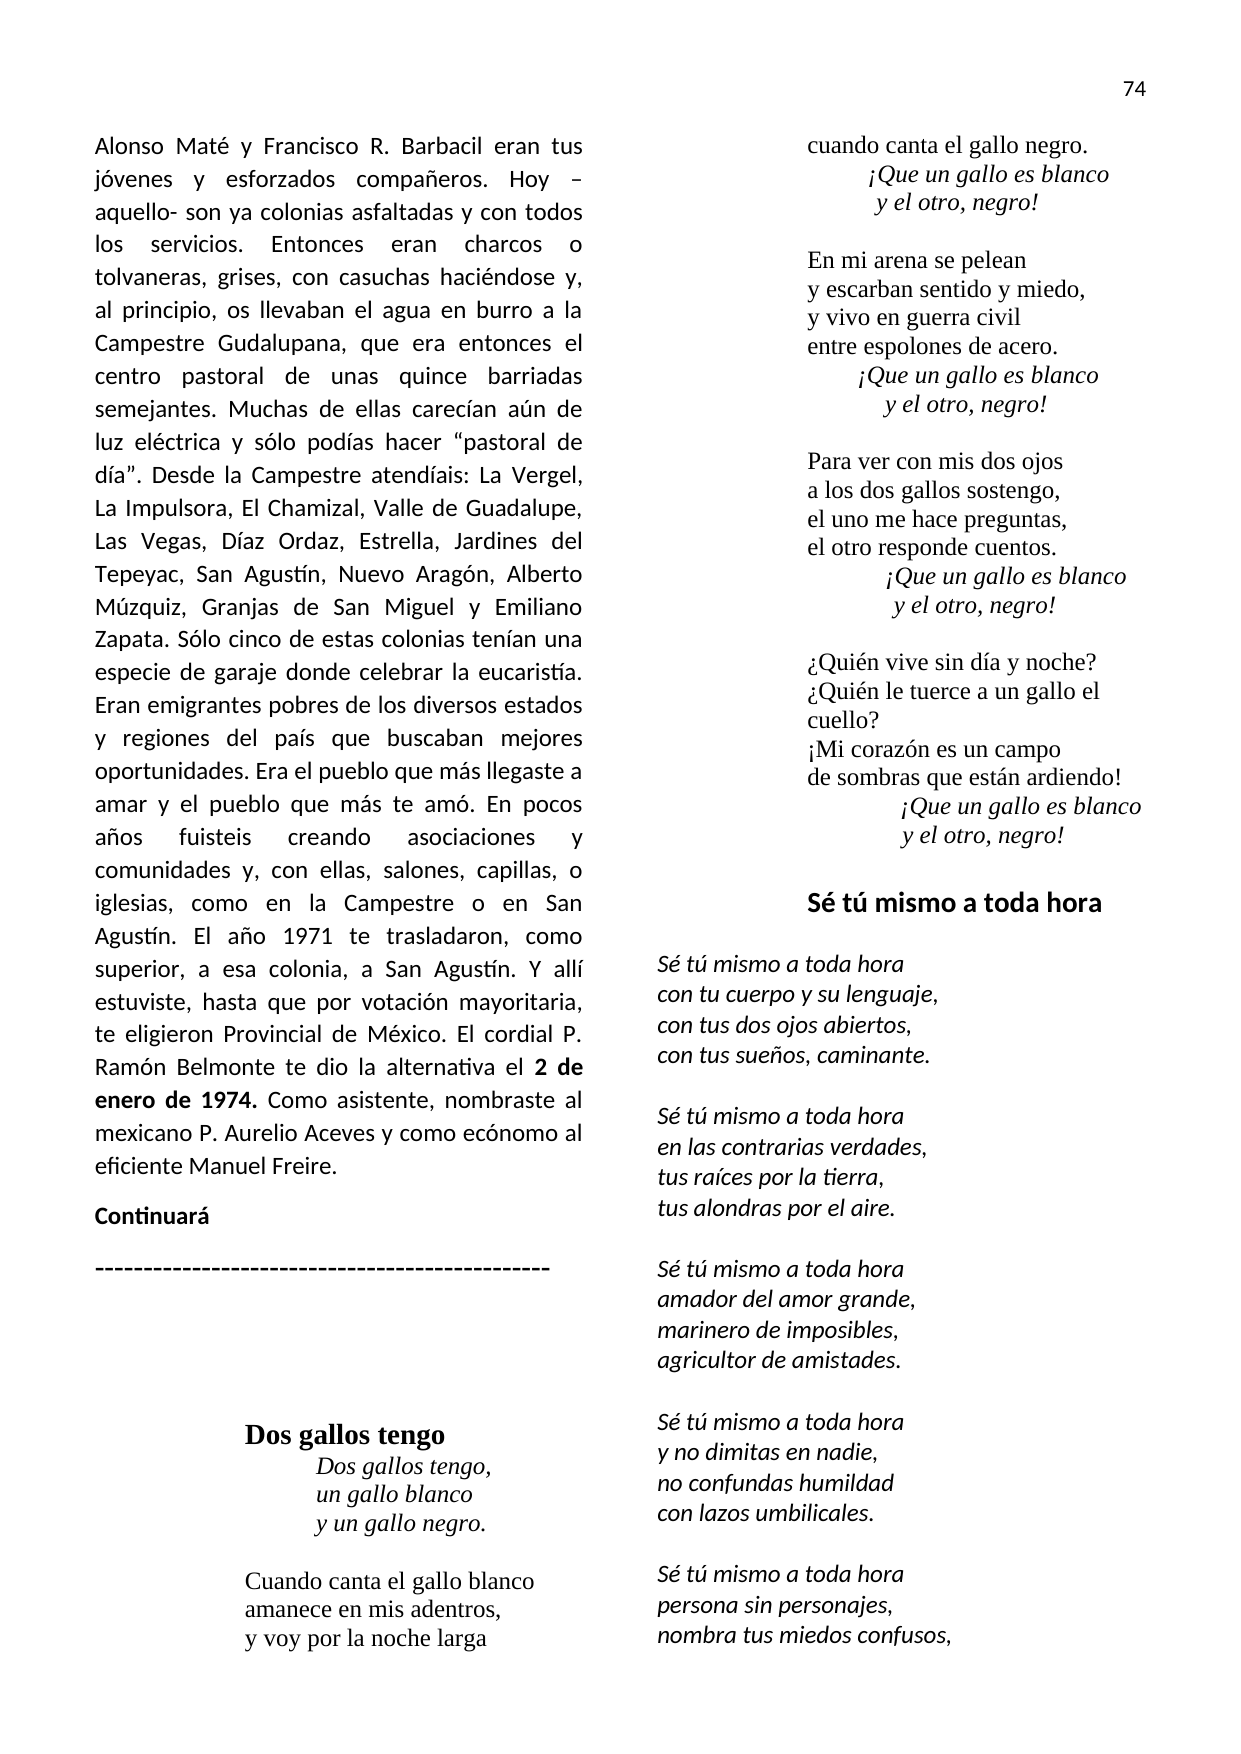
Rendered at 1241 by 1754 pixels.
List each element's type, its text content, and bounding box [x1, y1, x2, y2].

text y vivo en guerra civil [807, 302, 1146, 331]
text y un gallo negro. [244, 1508, 583, 1537]
text amador del amor grande, [657, 1284, 1146, 1314]
text persona sin personajes, [657, 1589, 1146, 1619]
text Continuará [94, 1200, 583, 1230]
text con tus dos ojos abiertos, [657, 1009, 1146, 1039]
text un gallo blanco [244, 1479, 583, 1508]
text agricultor de amistades. [657, 1345, 1146, 1375]
text el otro responde cuentos. [807, 532, 1146, 561]
text Para ver con mis dos ojos [807, 446, 1146, 475]
text entre espolones de acero. [807, 331, 1146, 360]
text y escarban sentido y miedo, [807, 274, 1146, 302]
text Sé tú mismo a toda hora [807, 884, 1146, 920]
text Sé tú mismo a toda hora [657, 1406, 1146, 1436]
text no confundas humildad [657, 1467, 1146, 1497]
text ¿Quién le tuerce a un gallo el cuello? [807, 676, 1146, 734]
text y voy por la noche larga [244, 1623, 583, 1652]
text y el otro, negro! [807, 187, 1146, 216]
text y el otro, negro! [807, 590, 1146, 619]
text y no dimitas en nadie, [657, 1436, 1146, 1467]
text amanece en mis adentros, [244, 1594, 583, 1623]
text Sé tú mismo a toda hora [657, 1253, 1146, 1284]
text tus alondras por el aire. [657, 1192, 1146, 1223]
text ¡Que un gallo es blanco [807, 791, 1146, 820]
text ¡Que un gallo es blanco [807, 561, 1146, 590]
text Dos gallos tengo [244, 1417, 583, 1451]
text ¡Que un gallo es blanco [807, 159, 1146, 187]
text ¡Mi corazón es un campo [807, 734, 1146, 762]
text Dos gallos tengo, [244, 1451, 583, 1479]
text Sé tú mismo a toda hora [657, 948, 1146, 978]
text ----------------------------------------------- [94, 1249, 583, 1283]
text Sé tú mismo a toda hora [657, 1101, 1146, 1131]
text con tu cuerpo y su lenguaje, [657, 978, 1146, 1009]
text Cuando canta el gallo blanco [244, 1566, 583, 1594]
text y el otro, negro! [807, 820, 1146, 849]
text Sé tú mismo a toda hora [657, 1558, 1146, 1589]
text de sombras que están ardiendo! [807, 762, 1146, 791]
text En mi arena se pelean [807, 245, 1146, 274]
text el uno me hace preguntas, [807, 504, 1146, 532]
text ¡Que un gallo es blanco [807, 360, 1146, 389]
text marinero de imposibles, [657, 1314, 1146, 1345]
text nombra tus miedos confusos, [657, 1619, 1146, 1650]
text y el otro, negro! [807, 389, 1146, 417]
text con tus sueños, caminante. [657, 1039, 1146, 1070]
text a los dos gallos sostengo, [807, 475, 1146, 504]
text con lazos umbilicales. [657, 1497, 1146, 1528]
text cuando canta el gallo negro. [807, 130, 1146, 159]
text tus raíces por la tierra, [657, 1162, 1146, 1192]
text ¿Quién vive sin día y noche? [807, 647, 1146, 676]
text en las contrarias verdades, [657, 1131, 1146, 1162]
